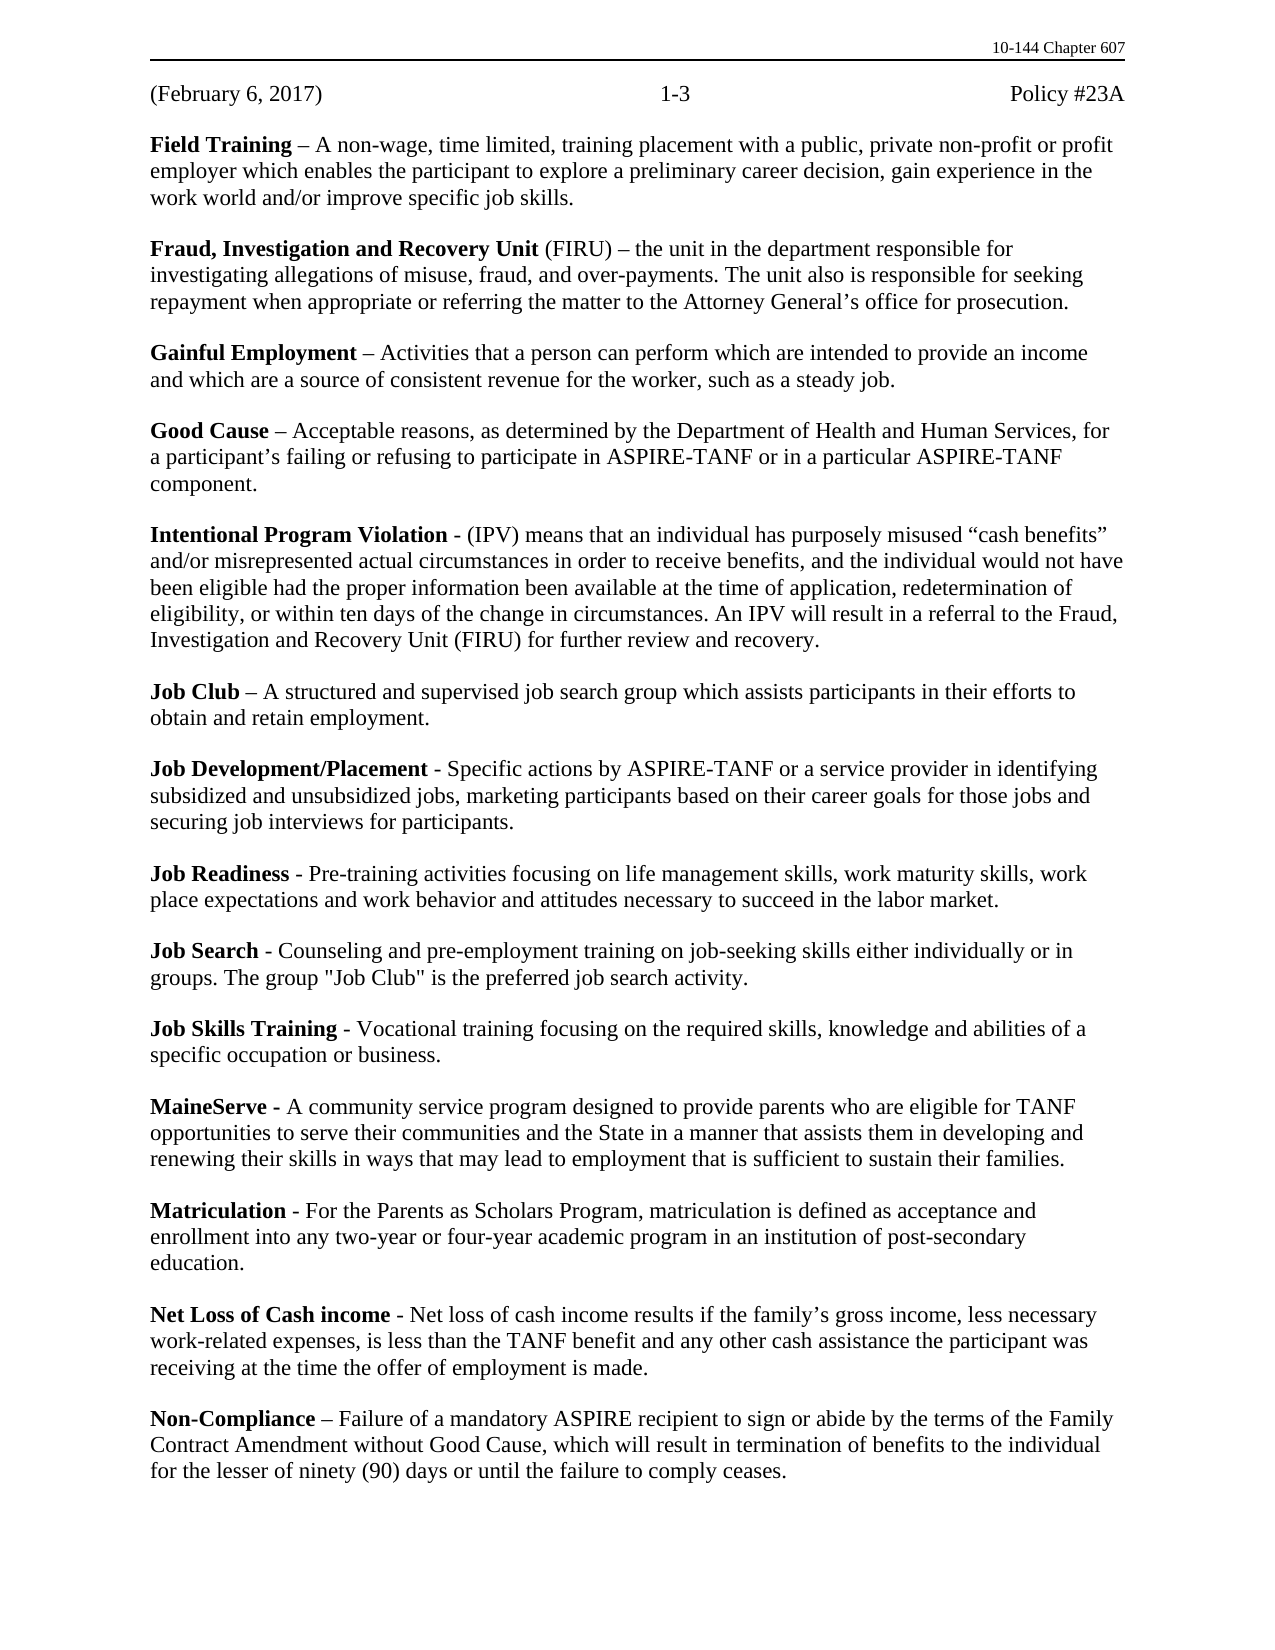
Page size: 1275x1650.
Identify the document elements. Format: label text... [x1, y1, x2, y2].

text Job Development/Placement - Specific actions by ASPIRE-TANF or a service provider in identifying subsidized and unsubsidized jobs, marketing participants based on their career goals for those jobs and securing job interviews for participants. [150, 756, 1125, 834]
text Good Cause – Acceptable reasons, as determined by the Department of Health and Human Services, for a participant’s failing or refusing to participate in ASPIRE-TANF or in a particular ASPIRE-TANF component. [150, 417, 1125, 496]
text Job Search - Counseling and pre-employment training on job-seeking skills either individually or in groups. The group "Job Club" is the preferred job search activity. [150, 937, 1125, 990]
text Job Readiness - Pre-training activities focusing on life management skills, work maturity skills, work place expectations and work behavior and attitudes necessary to succeed in the labor market. [150, 859, 1125, 912]
text Intentional Program Violation - (IPV) means that an individual has purposely misused “cash benefits” and/or misrepresented actual circumstances in order to receive benefits, and the individual would not have been eligible had the proper information been available at the time of application, redetermination of eligibility, or within ten days of the change in circumstances. An IPV will result in a referral to the Fraud, Investigation and Recovery Unit (FIRU) for further review and recovery. [150, 521, 1125, 653]
text Net Loss of Cash income - Net loss of cash income results if the family’s gross income, less necessary work-related expenses, is less than the TANF benefit and any other cash assistance the participant was receiving at the time the offer of employment is made. [150, 1301, 1125, 1380]
text Fraud, Investigation and Recovery Unit (FIRU) – the unit in the department responsible for investigating allegations of misuse, fraud, and over-payments. The unit also is responsible for seeking repayment when appropriate or referring the matter to the Attorney General’s office for prosecution. [150, 235, 1125, 314]
text Matriculation - For the Parents as Scholars Program, matriculation is defined as acceptance and enrollment into any two-year or four-year academic program in an institution of post-secondary education. [150, 1197, 1125, 1276]
text (February 6, 2017) 1-3 Policy #23A [150, 80, 1125, 106]
text MaineServe - A community service program designed to provide parents who are eligible for TANF opportunities to serve their communities and the State in a manner that assists them in developing and renewing their skills in ways that may lead to employment that is sufficient to sustain their families. [150, 1093, 1125, 1172]
text Non-Compliance – Failure of a mandatory ASPIRE recipient to sign or abide by the terms of the Family Contract Amendment without Good Cause, which will result in termination of benefits to the individual for the lesser of ninety (90) days or until the failure to comply ceases. [150, 1405, 1125, 1484]
text Job Club – A structured and supervised job search group which assists participants in their efforts to obtain and retain employment. [150, 678, 1125, 731]
text Job Skills Training - Vocational training focusing on the required skills, knowledge and abilities of a specific occupation or business. [150, 1015, 1125, 1068]
text Gainful Employment – Activities that a person can perform which are intended to provide an income and which are a source of consistent revenue for the worker, such as a steady job. [150, 339, 1125, 392]
text Field Training – A non-wage, time limited, training placement with a public, private non-profit or profit employer which enables the participant to explore a preliminary career decision, gain experience in the work world and/or improve specific job skills. [150, 131, 1125, 210]
